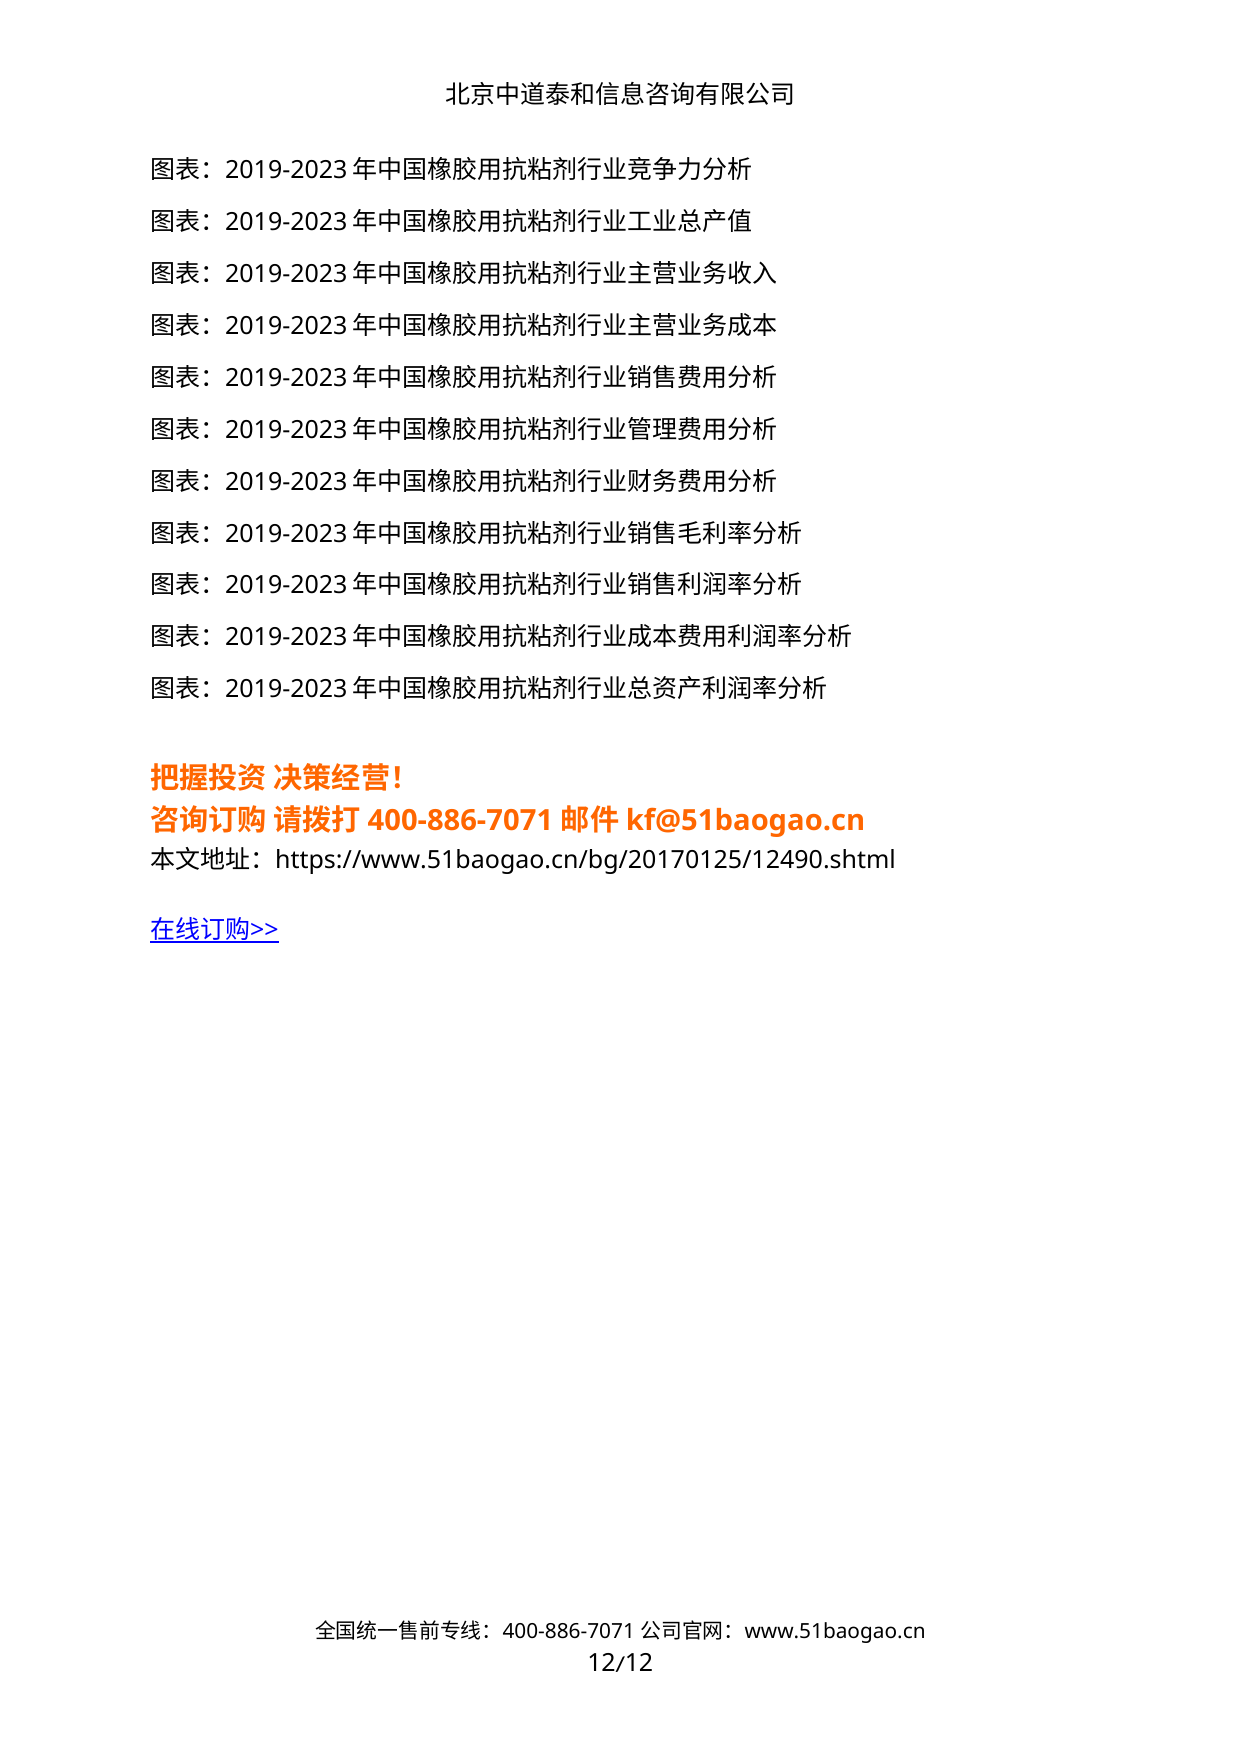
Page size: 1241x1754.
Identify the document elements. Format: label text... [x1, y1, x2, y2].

text 图表：2019-2023年中国橡胶用抗粘剂行业管理费用分析 [150, 409, 1090, 446]
text 图表：2019-2023年中国橡胶用抗粘剂行业成本费用利润率分析 [150, 617, 1090, 653]
text 图表：2019-2023年中国橡胶用抗粘剂行业销售毛利率分析 [150, 513, 1090, 549]
text 图表：2019-2023年中国橡胶用抗粘剂行业工业总产值 [150, 202, 1090, 238]
text 图表：2019-2023年中国橡胶用抗粘剂行业竞争力分析 [150, 150, 1090, 186]
text 在线订购>> [150, 876, 1090, 946]
text 图表：2019-2023年中国橡胶用抗粘剂行业财务费用分析 [150, 461, 1090, 497]
text 把握投资 决策经营！咨询订购 请拨打 400-886-7071 邮件 kf@51baogao.cn本文地址：https://www.51baogao.cn/bg/20170125/12490.shtml [150, 721, 1090, 876]
text 图表：2019-2023年中国橡胶用抗粘剂行业销售费用分析 [150, 357, 1090, 394]
text 图表：2019-2023年中国橡胶用抗粘剂行业主营业务收入 [150, 254, 1090, 290]
text 图表：2019-2023年中国橡胶用抗粘剂行业总资产利润率分析 [150, 669, 1090, 705]
text 图表：2019-2023年中国橡胶用抗粘剂行业销售利润率分析 [150, 565, 1090, 601]
text 图表：2019-2023年中国橡胶用抗粘剂行业主营业务成本 [150, 306, 1090, 342]
